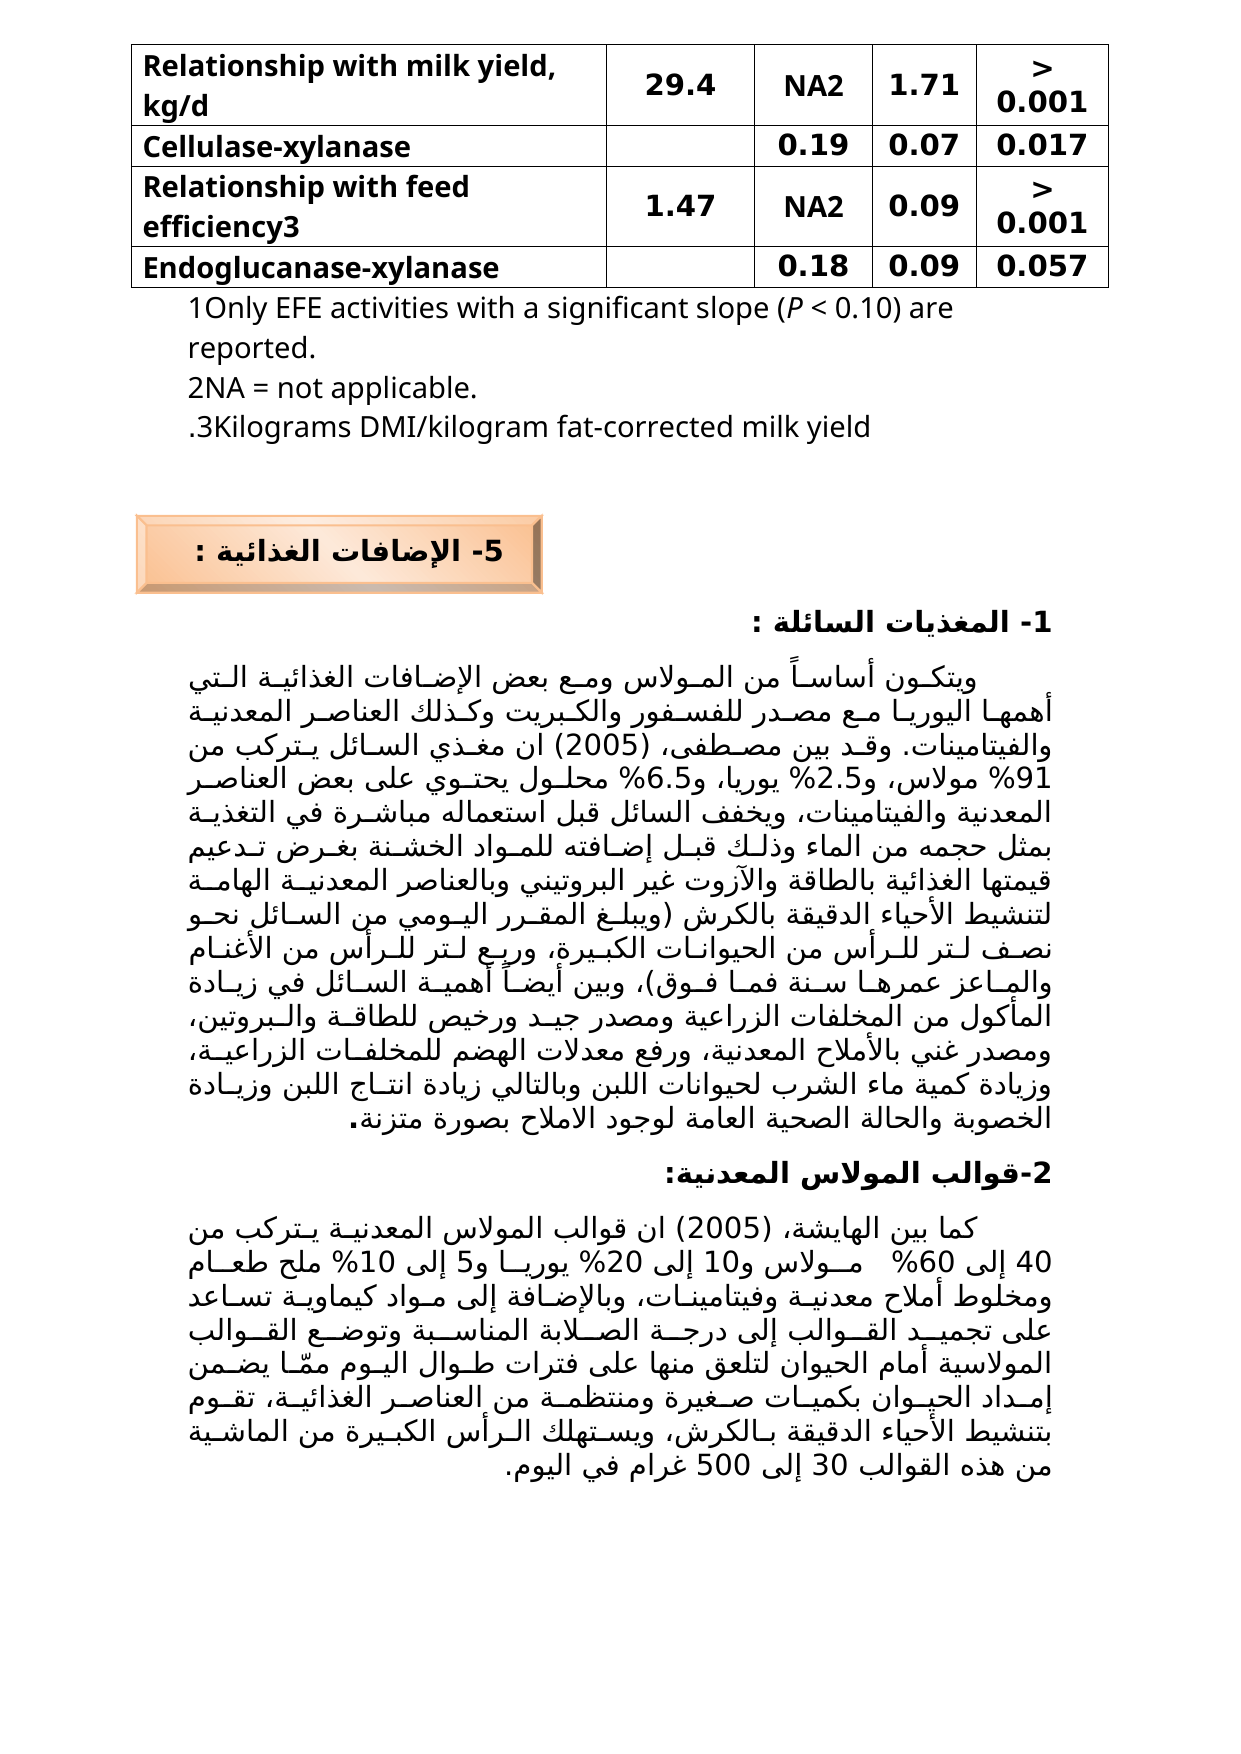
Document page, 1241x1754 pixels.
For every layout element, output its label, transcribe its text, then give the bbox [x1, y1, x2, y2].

table_cell 1.47 [607, 167, 754, 246]
text ويتكون أساساً من المولاس ومع بعض الإضافات الغذائية التي أهمها اليوريا مع مصدر للفسفور والكبريت وكذلك العناصر المعدنية والفيتامينات. وقد بين مصطفى، (2005) ان مغذي السائل يتركب من 91% مولاس، و2.5% يوريا، و6.5% محلول يحتوي على بعض العناصر المعدنية والفيتامينات، ويخفف السائل قبل استعماله مباشرة في التغذية بمثل حجمه من الماء وذلك قبل إضافته للمواد الخشنة بغرض تدعيم قيمتها الغذائية بالطاقة والآزوت غير البروتيني وبالعناصر المعدنية الهامة لتنشيط الأحياء الدقيقة بالكرش (ويبلغ المقرر اليومي من السائل نحو نصف لتر للرأس من الحيوانات الكبيرة، وربع لتر للرأس من الأغنام والماعز عمرها سنة فما فوق)، وبين أيضاً أهمية السائل في زيادة المأكول من المخلفات الزراعية ومصدر جيد ورخيص للطاقة والبروتين، ومصدر غني بالأملاح المعدنية، ورفع معدلات الهضم للمخلفات الزراعية، وزيادة كمية ماء الشرب لحيوانات اللبن وبالتالي زيادة انتاج اللبن وزيادة الخصوبة والحالة الصحية العامة لوجود الاملاح بصورة متزنة. [187, 660, 1053, 1135]
table_cell 29.4 [607, 45, 754, 125]
table_cell [607, 126, 754, 166]
table_cell 0.09 [873, 167, 976, 246]
table_cell 0.19 [755, 126, 872, 166]
table_cell 0.017 [977, 126, 1108, 166]
table_cell Cellulase-xylanase [132, 126, 606, 166]
table_cell 1.71 [873, 45, 976, 125]
text 3Kilograms DMI/kilogram fat-corrected milk yield. [187, 407, 1053, 446]
table_cell [607, 247, 754, 287]
table_cell 0.07 [873, 126, 976, 166]
text 1- المغذيات السائلة : [187, 605, 1053, 639]
table_cell 0.057 [977, 247, 1108, 287]
text كما بين الهايشة، (2005) ان قوالب المولاس المعدنية يتركب من 40 إلى 60% مولاس و10 إلى 20% يوريا و5 إلى 10% ملح طعام ومخلوط أملاح معدنية وفيتامينات، وبالإضافة إلى مواد كيماوية تساعد على تجميد القوالب إلى درجة الصلابة المناسبة وتوضع القوالب المولاسية أمام الحيوان لتلعق منها على فترات طوال اليوم ممّا يضمن إمداد الحيوان بكميات صغيرة ومنتظمة من العناصر الغذائية، تقوم بتنشيط الأحياء الدقيقة بالكرش، ويستهلك الرأس الكبيرة من الماشية من هذه القوالب 30 إلى 500 غرام في اليوم. [187, 1211, 1053, 1483]
table_cell Relationship with milk yield, kg/d [132, 45, 606, 125]
table_cell <0.001 [977, 167, 1108, 246]
table_cell <0.001 [977, 45, 1108, 125]
table_cell 0.18 [755, 247, 872, 287]
table_cell Endoglucanase-xylanase [132, 247, 606, 287]
table_cell Relationship with feed efficiency3 [132, 167, 606, 246]
text 2NA = not applicable. [187, 367, 1053, 407]
text 1Only EFE activities with a significant slope (P < 0.10) are reported. [187, 288, 1053, 367]
table_cell 0.09 [873, 247, 976, 287]
table_cell NA2 [755, 45, 872, 125]
table_cell NA2 [755, 167, 872, 246]
text 2-قوالب المولاس المعدنية: [187, 1156, 1053, 1190]
